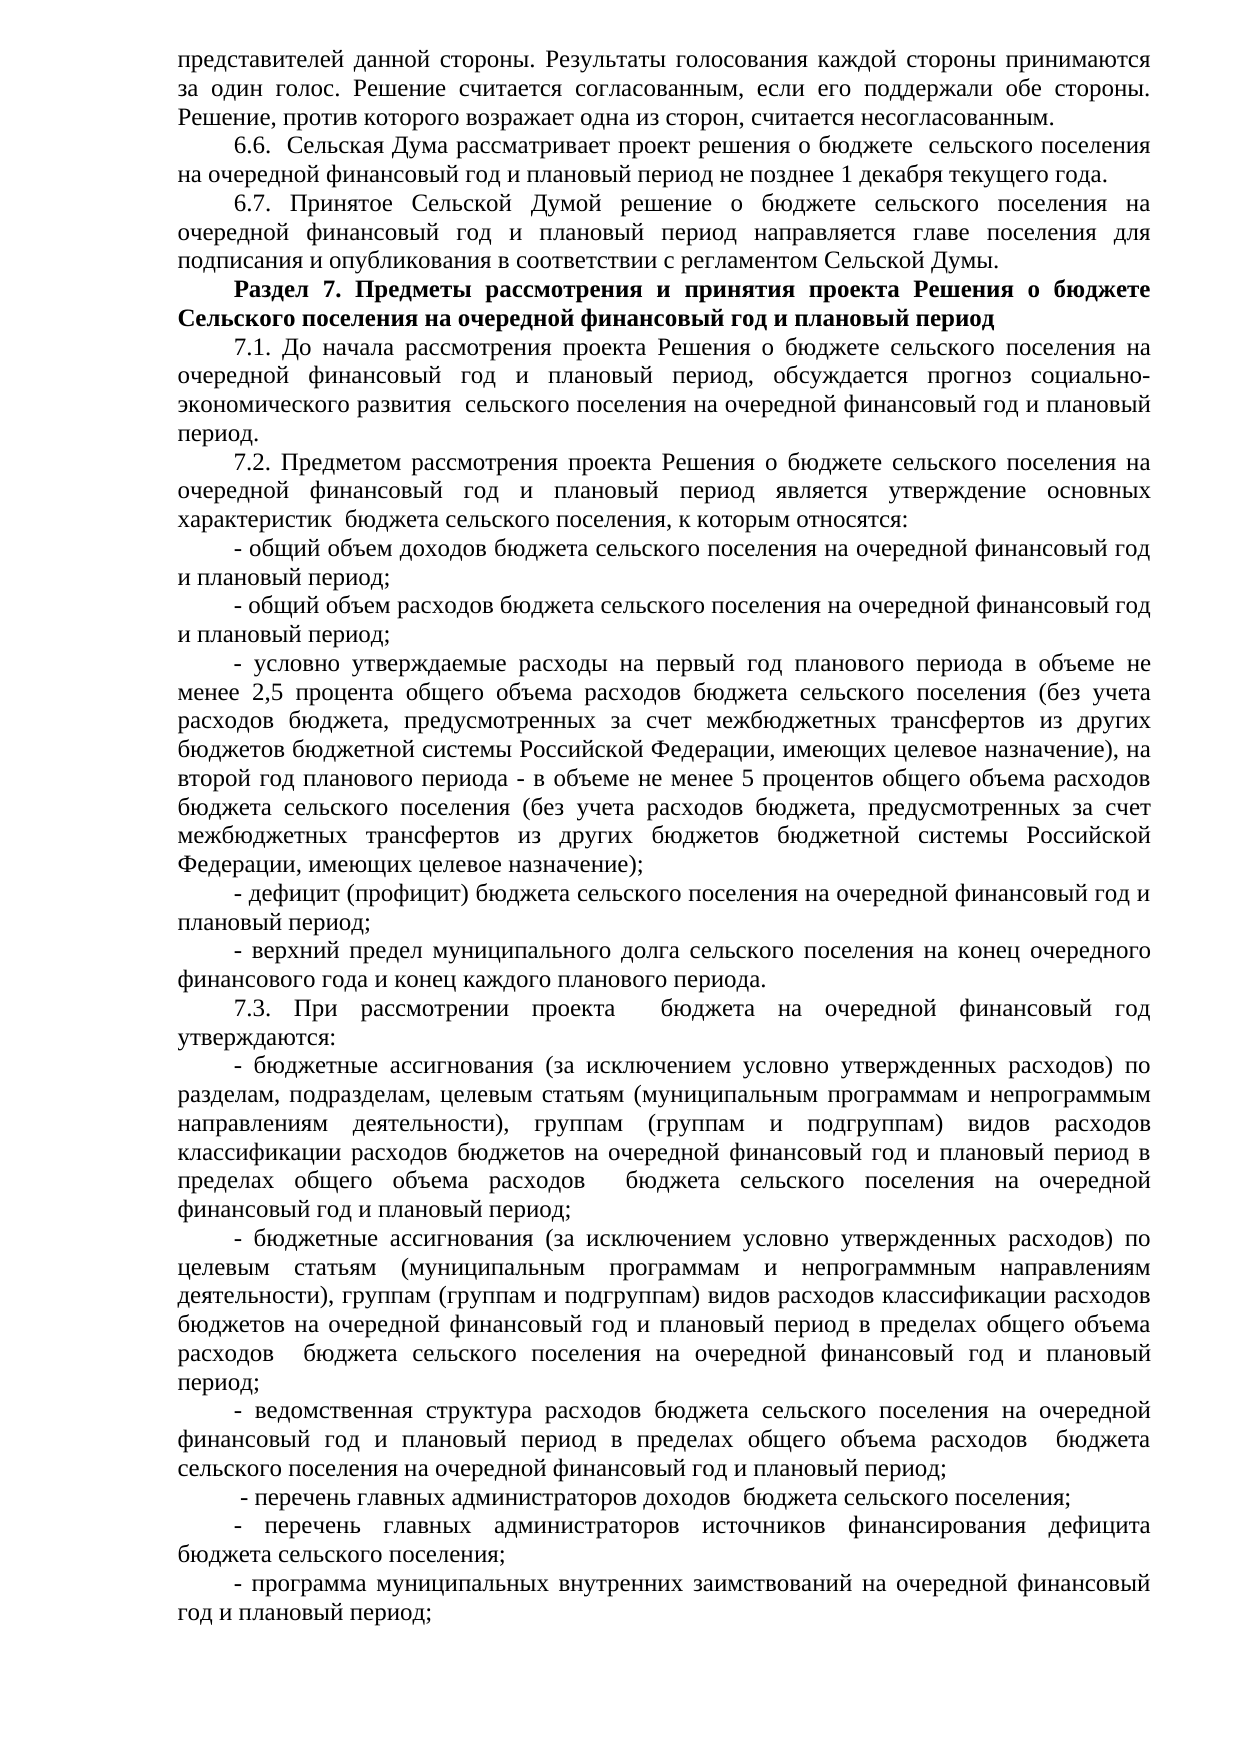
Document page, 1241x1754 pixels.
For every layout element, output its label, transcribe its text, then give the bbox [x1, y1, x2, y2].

text - дефицит (профицит) бюджета сельского поселения на очередной финансовый год и плановый период; [177, 878, 1152, 936]
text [177, 44, 1152, 131]
text 7.2. Предметом рассмотрения проекта Решения о бюджете сельского поселения на очередной финансовый год и плановый период является утверждение основных характеристик бюджета сельского поселения, к которым относятся: [177, 447, 1152, 533]
text Раздел 7. Предметы рассмотрения и принятия проекта Решения о бюджете Сельского поселения на очередной финансовый год и плановый период [177, 274, 1152, 332]
text - ведомственная структура расходов бюджета сельского поселения на очередной финансовый год и плановый период в пределах общего объема расходов бюджета сельского поселения на очередной финансовый год и плановый период; [177, 1396, 1152, 1482]
text - бюджетные ассигнования (за исключением условно утвержденных расходов) по разделам, подразделам, целевым статьям (муниципальным программам и непрограммым направлениям деятельности), группам (группам и подгруппам) видов расходов классификации расходов бюджетов на очередной финансовый год и плановый период в пределах общего объема расходов бюджета сельского поселения на очередной финансовый год и плановый период; [177, 1051, 1152, 1223]
text - верхний предел муниципального долга сельского поселения на конец очередного финансового года и конец каждого планового периода. [177, 936, 1152, 993]
text - условно утверждаемые расходы на первый год планового периода в объеме не менее 2,5 процента общего объема расходов бюджета сельского поселения (без учета расходов бюджета, предусмотренных за счет межбюджетных трансфертов из других бюджетов бюджетной системы Российской Федерации, имеющих целевое назначение), на второй год планового периода - в объеме не менее 5 процентов общего объема расходов бюджета сельского поселения (без учета расходов бюджета, предусмотренных за счет межбюджетных трансфертов из других бюджетов бюджетной системы Российской Федерации, имеющих целевое назначение); [177, 648, 1152, 878]
text - общий объем доходов бюджета сельского поселения на очередной финансовый год и плановый период; [177, 533, 1152, 591]
text - программа муниципальных внутренних заимствований на очередной финансовый год и плановый период; [177, 1568, 1152, 1626]
text 7.1. До начала рассмотрения проекта Решения о бюджете сельского поселения на очередной финансовый год и плановый период, обсуждается прогноз социально-экономического развития сельского поселения на очередной финансовый год и плановый период. [177, 332, 1152, 447]
text - перечень главных администраторов источников финансирования дефицита бюджета сельского поселения; [177, 1511, 1152, 1568]
text 6.6. Сельская Дума рассматривает проект решения о бюджете сельского поселения на очередной финансовый год и плановый период не позднее 1 декабря текущего года. [177, 131, 1152, 188]
text - перечень главных администраторов доходов бюджета сельского поселения; [177, 1482, 1152, 1511]
text 6.7. Принятое Сельской Думой решение о бюджете сельского поселения на очередной финансовый год и плановый период направляется главе поселения для подписания и опубликования в соответствии с регламентом Сельской Думы. [177, 188, 1152, 274]
text - бюджетные ассигнования (за исключением условно утвержденных расходов) по целевым статьям (муниципальным программам и непрограммным направлениям деятельности), группам (группам и подгруппам) видов расходов классификации расходов бюджетов на очередной финансовый год и плановый период в пределах общего объема расходов бюджета сельского поселения на очередной финансовый год и плановый период; [177, 1223, 1152, 1396]
text - общий объем расходов бюджета сельского поселения на очередной финансовый год и плановый период; [177, 591, 1152, 648]
text 7.3. При рассмотрении проекта бюджета на очередной финансовый год утверждаются: [177, 993, 1152, 1051]
